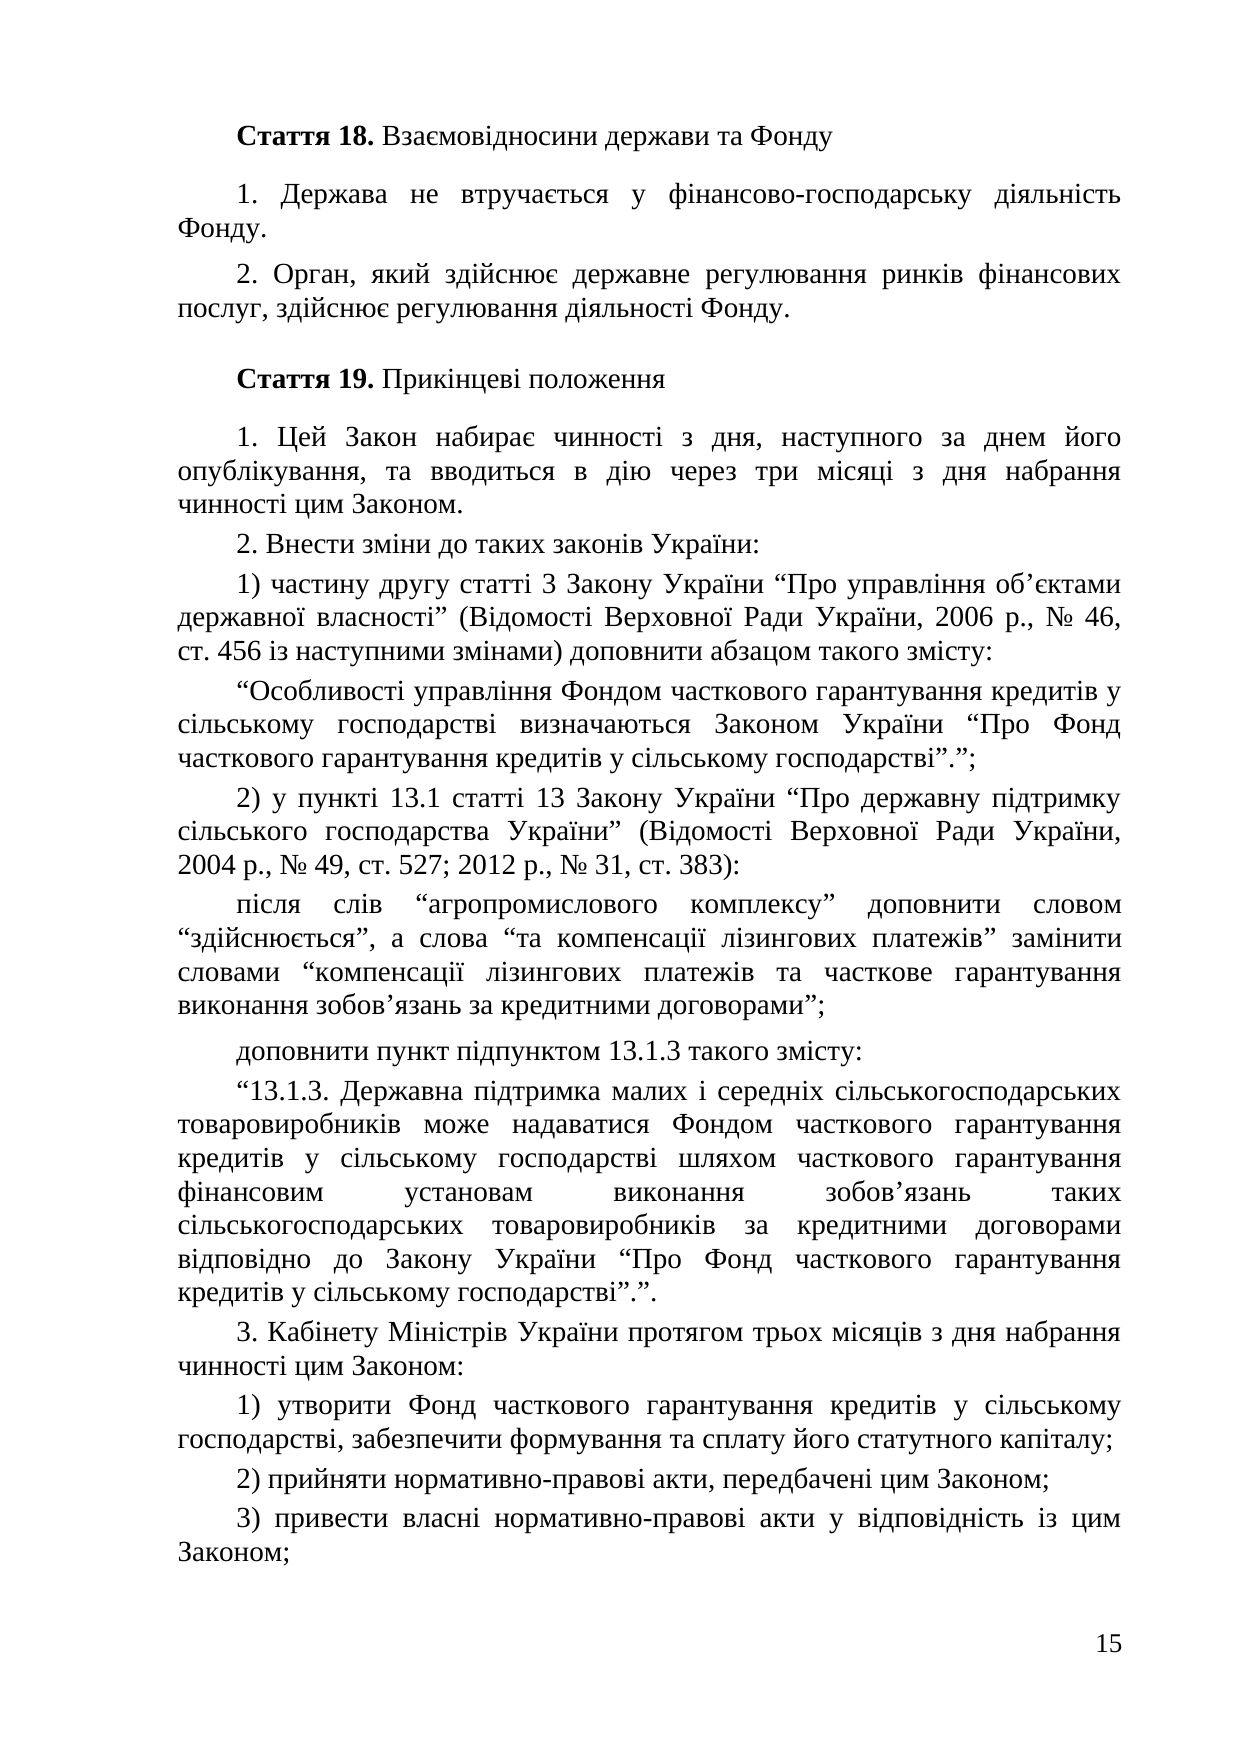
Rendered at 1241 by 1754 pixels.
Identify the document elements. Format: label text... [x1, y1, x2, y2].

text “13.1.3. Державна підтримка малих і середніх сільськогосподарських товаровиробників може надаватися Фондом часткового гарантування кредитів у сільському господарстві шляхом часткового гарантування фінансовим установам виконання зобов’язань таких сільськогосподарських товаровиробників за кредитними договорами відповідно до Закону України “Про Фонд часткового гарантування кредитів у сільському господарстві”.”. [177, 1073, 1122, 1308]
text 1) частину другу статті 3 Закону України “Про управління об’єктами державної власності” (Відомості Верховної Ради України, 2006 р., № 46, ст. 456 із наступними змінами) доповнити абзацом такого змісту: [177, 566, 1122, 667]
text “Особливості управління Фондом часткового гарантування кредитів у сільському господарстві визначаються Законом України “Про Фонд часткового гарантування кредитів у сільському господарстві”.”; [177, 673, 1122, 773]
text 1. Цей Закон набирає чинності з дня, наступного за днем його опублікування, та вводиться в дію через три місяці з дня набрання чинності цим Законом. [177, 419, 1122, 520]
text 2) прийняти нормативно-правові акти, передбачені цим Законом; [177, 1461, 1122, 1494]
text 3) привести власні нормативно-правові акти у відповідність із цим Законом; [177, 1501, 1122, 1568]
text доповнити пункт підпунктом 13.1.3 такого змісту: [177, 1033, 1122, 1067]
text 3. Кабінету Міністрів України протягом трьох місяців з дня набрання чинності цим Законом: [177, 1314, 1122, 1381]
text після слів “агропромислового комплексу” доповнити словом “здійснюється”, а слова “та компенсації лізингових платежів” замінити словами “компенсації лізингових платежів та часткове гарантування виконання зобов’язань за кредитними договорами”; [177, 887, 1122, 1021]
text 2. Внести зміни до таких законів України: [177, 526, 1122, 560]
text Стаття 19. Прикінцеві положення [177, 361, 1122, 394]
text 1. Держава не втручається у фінансово-господарську діяльність Фонду. [177, 177, 1122, 244]
text 1) утворити Фонд часткового гарантування кредитів у сільському господарстві, забезпечити формування та сплату його статутного капіталу; [177, 1387, 1122, 1454]
text Стаття 18. Взаємовідносини держави та Фонду [177, 118, 1122, 152]
text 2) у пункті 13.1 статті 13 Закону України “Про державну підтримку сільського господарства України” (Відомості Верховної Ради України, 2004 р., № 49, ст. 527; 2012 р., № 31, ст. 383): [177, 780, 1122, 880]
text 2. Орган, який здійснює державне регулювання ринків фінансових послуг, здійснює регулювання діяльності Фонду. [177, 256, 1122, 323]
